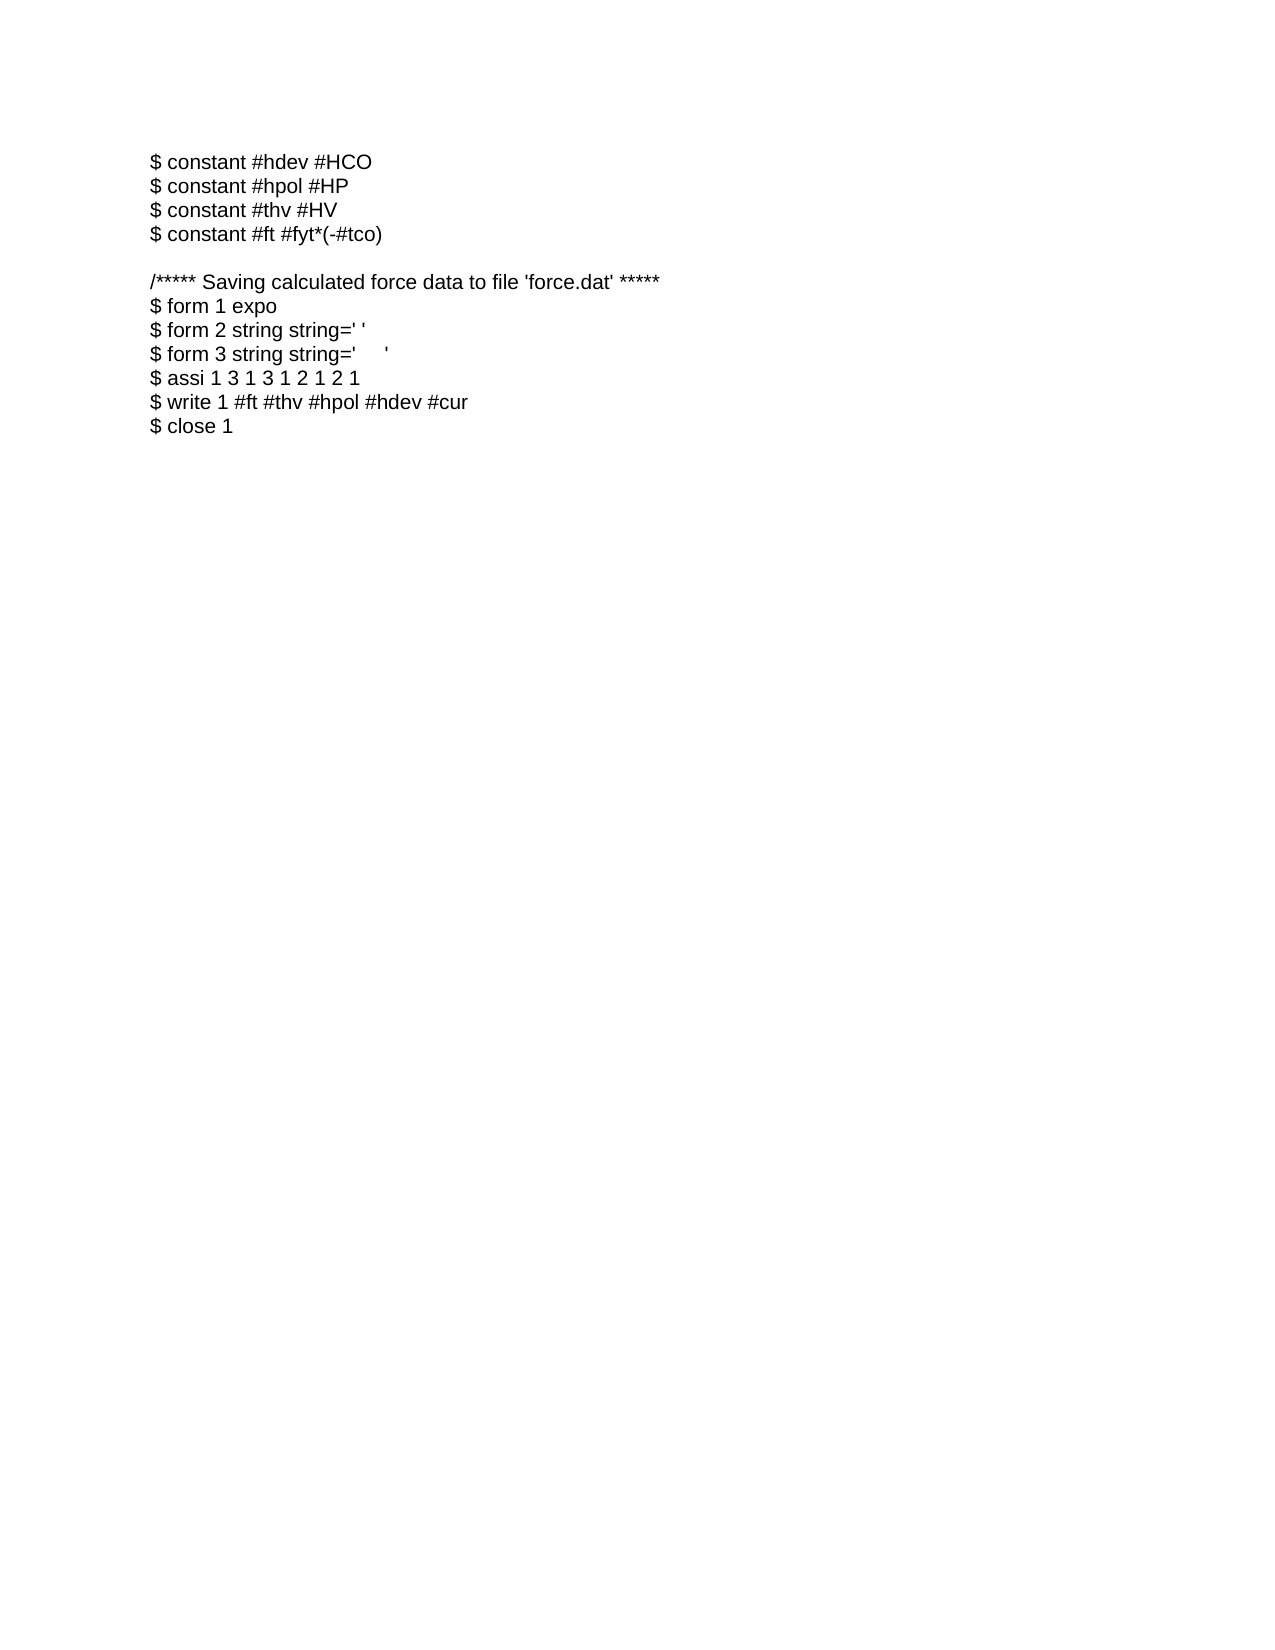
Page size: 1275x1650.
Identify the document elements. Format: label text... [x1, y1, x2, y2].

text $ constant #thv #HV [150, 198, 1125, 222]
text $ close 1 [150, 413, 1125, 437]
text $ constant #hpol #HP [150, 174, 1125, 198]
text $ form 1 expo [150, 294, 1125, 318]
text $ assi 1 3 1 3 1 2 1 2 1 [150, 366, 1125, 389]
text $ constant #ft #fyt*(-#tco) [150, 222, 1125, 246]
text /***** Saving calculated force data to file 'force.dat' ***** [150, 270, 1125, 294]
text $ form 3 string string=' ' [150, 342, 1125, 366]
text $ form 2 string string=' ' [150, 318, 1125, 342]
text $ write 1 #ft #thv #hpol #hdev #cur [150, 389, 1125, 413]
text $ constant #hdev #HCO [150, 150, 1125, 174]
